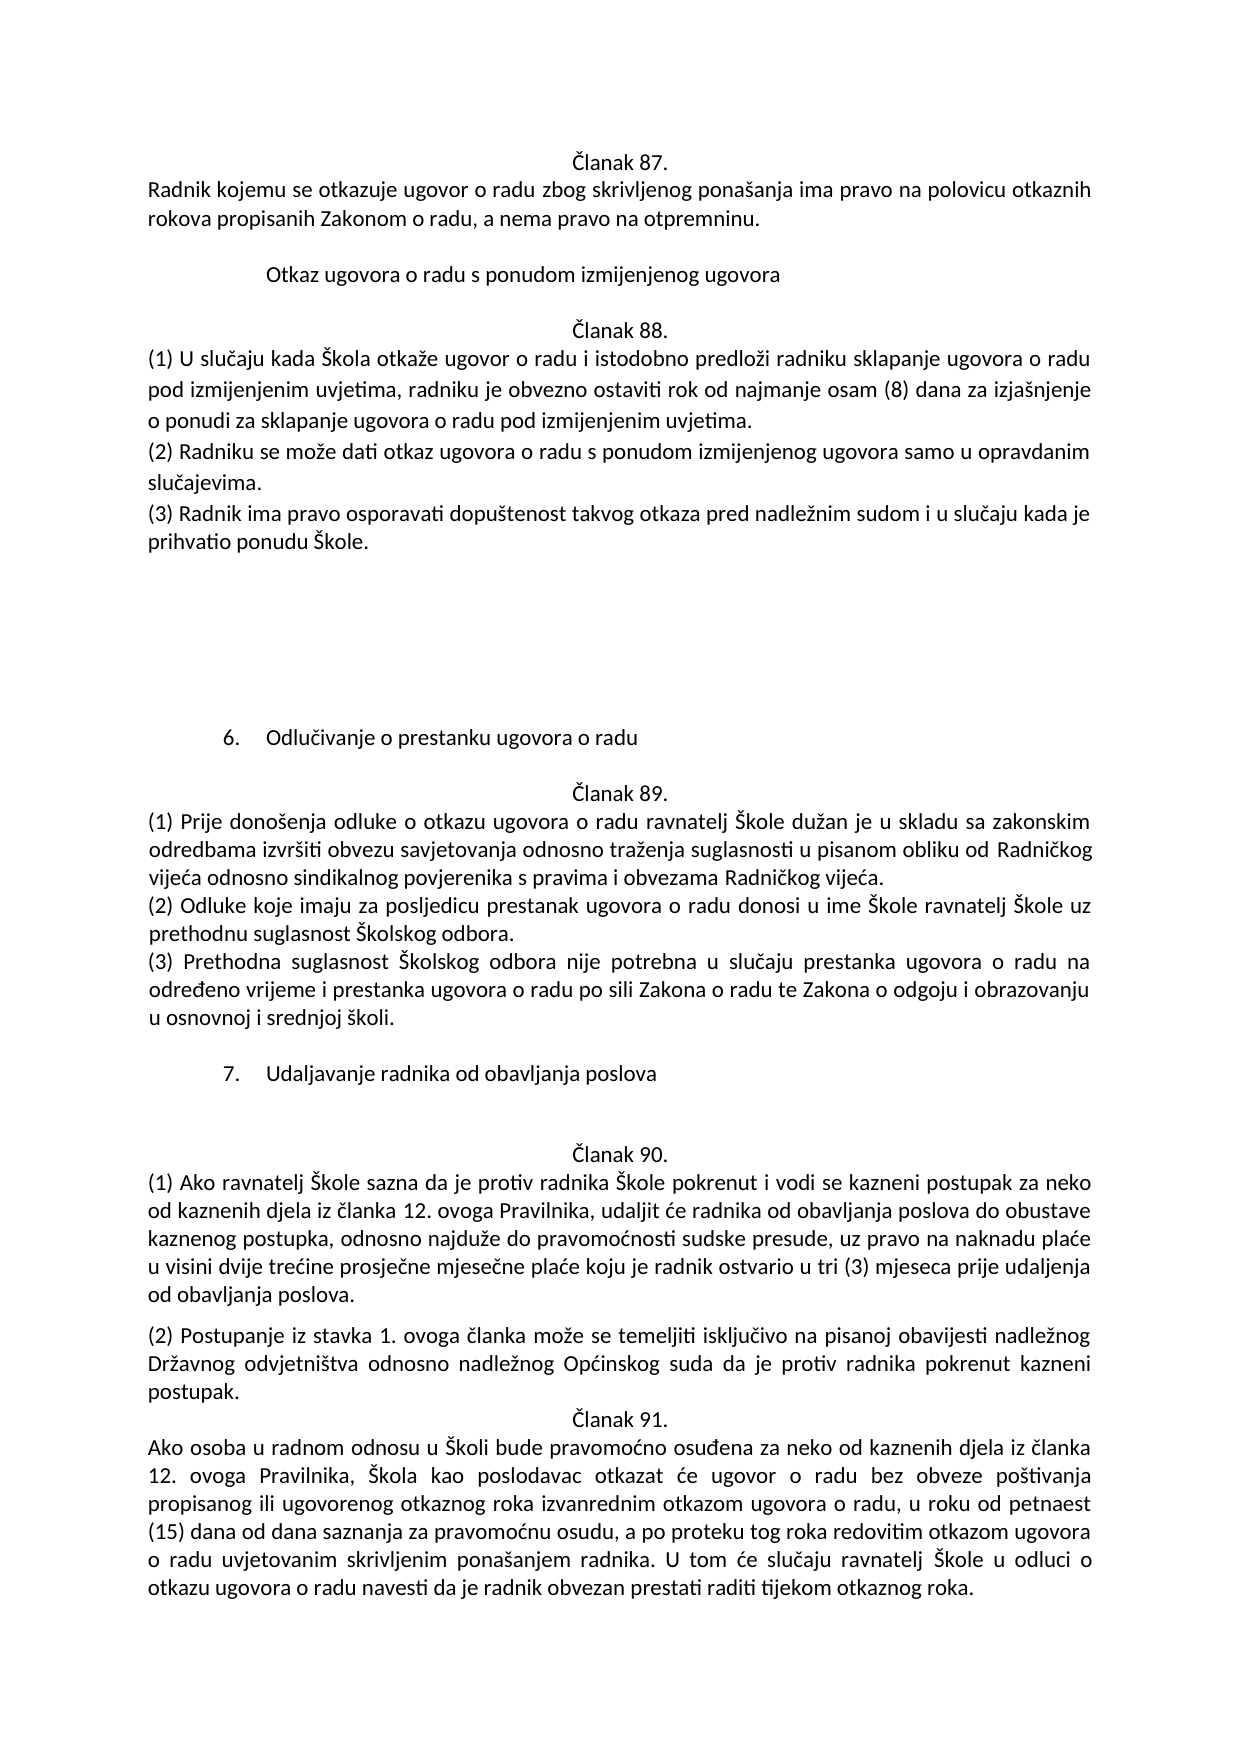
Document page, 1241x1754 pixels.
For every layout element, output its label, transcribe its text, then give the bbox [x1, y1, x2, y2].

text (3) Prethodna suglasnost Školskog odbora nije potrebna u slučaju prestanka ugovora o radu na određeno vrijeme i prestanka ugovora o radu po sili Zakona o radu te Zakona o odgoju i obrazovanju u osnovnoj i srednjoj školi. [148, 947, 1093, 1031]
text Radnik kojemu se otkazuje ugovor o radu zbog skrivljenog ponašanja ima pravo na polovicu otkaznih rokova propisanih Zakonom o radu, a nema pravo na otpremninu. [148, 176, 1093, 232]
list Odlučivanje o prestanku ugovora o radu [223, 723, 1093, 751]
text (1) Ako ravnatelj Škole sazna da je protiv radnika Škole pokrenut i vodi se kazneni postupak za neko od kaznenih djela iz članka 12. ovoga Pravilnika, udaljit će radnika od obavljanja poslova do obustave kaznenog postupka, odnosno najduže do pravomoćnosti sudske presude, uz pravo na naknadu plaće u visini dvije trećine prosječne mjesečne plaće koju je radnik ostvario u tri (3) mjeseca prije udaljenja od obavljanja poslova. [148, 1168, 1093, 1308]
text (3) Radnik ima pravo osporavati dopuštenost takvog otkaza pred nadležnim sudom i u slučaju kada je prihvatio ponudu Škole. [148, 499, 1093, 555]
text (2) Radniku se može dati otkaz ugovora o radu s ponudom izmijenjenog ugovora samo u opravdanim slučajevima. [148, 437, 1093, 496]
text Članak 88. [148, 316, 1093, 344]
text Otkaz ugovora o radu s ponudom izmijenjenog ugovora [266, 260, 1093, 288]
text Članak 90. [148, 1140, 1093, 1168]
text Članak 91. [148, 1405, 1093, 1433]
list Udaljavanje radnika od obavljanja poslova [223, 1059, 1093, 1087]
text (2) Odluke koje imaju za posljedicu prestanak ugovora o radu donosi u ime Škole ravnatelj Škole uz prethodnu suglasnost Školskog odbora. [148, 891, 1093, 947]
text (1) Prije donošenja odluke o otkazu ugovora o radu ravnatelj Škole dužan je u skladu sa zakonskim odredbama izvršiti obvezu savjetovanja odnosno traženja suglasnosti u pisanom obliku od Radničkog vijeća odnosno sindikalnog povjerenika s pravima i obvezama Radničkog vijeća. [148, 807, 1093, 891]
text (1) U slučaju kada Škola otkaže ugovor o radu i istodobno predloži radniku sklapanje ugovora o radu pod izmijenjenim uvjetima, radniku je obvezno ostaviti rok od najmanje osam (8) dana za izjašnjenje o ponudi za sklapanje ugovora o radu pod izmijenjenim uvjetima. [148, 344, 1093, 434]
text Ako osoba u radnom odnosu u Školi bude pravomoćno osuđena za neko od kaznenih djela iz članka 12. ovoga Pravilnika, Škola kao poslodavac otkazat će ugovor o radu bez obveze poštivanja propisanog ili ugovorenog otkaznog roka izvanrednim otkazom ugovora o radu, u roku od petnaest (15) dana od dana saznanja za pravomoćnu osudu, a po proteku tog roka redovitim otkazom ugovora o radu uvjetovanim skrivljenim ponašanjem radnika. U tom će slučaju ravnatelj Škole u odluci o otkazu ugovora o radu navesti da je radnik obvezan prestati raditi tijekom otkaznog roka. [148, 1433, 1093, 1601]
text Članak 89. [148, 779, 1093, 807]
text Članak 87. [148, 148, 1093, 176]
text (2) Postupanje iz stavka 1. ovoga članka može se temeljiti isključivo na pisanoj obavijesti nadležnog Državnog odvjetništva odnosno nadležnog Općinskog suda da je protiv radnika pokrenut kazneni postupak. [148, 1321, 1093, 1405]
